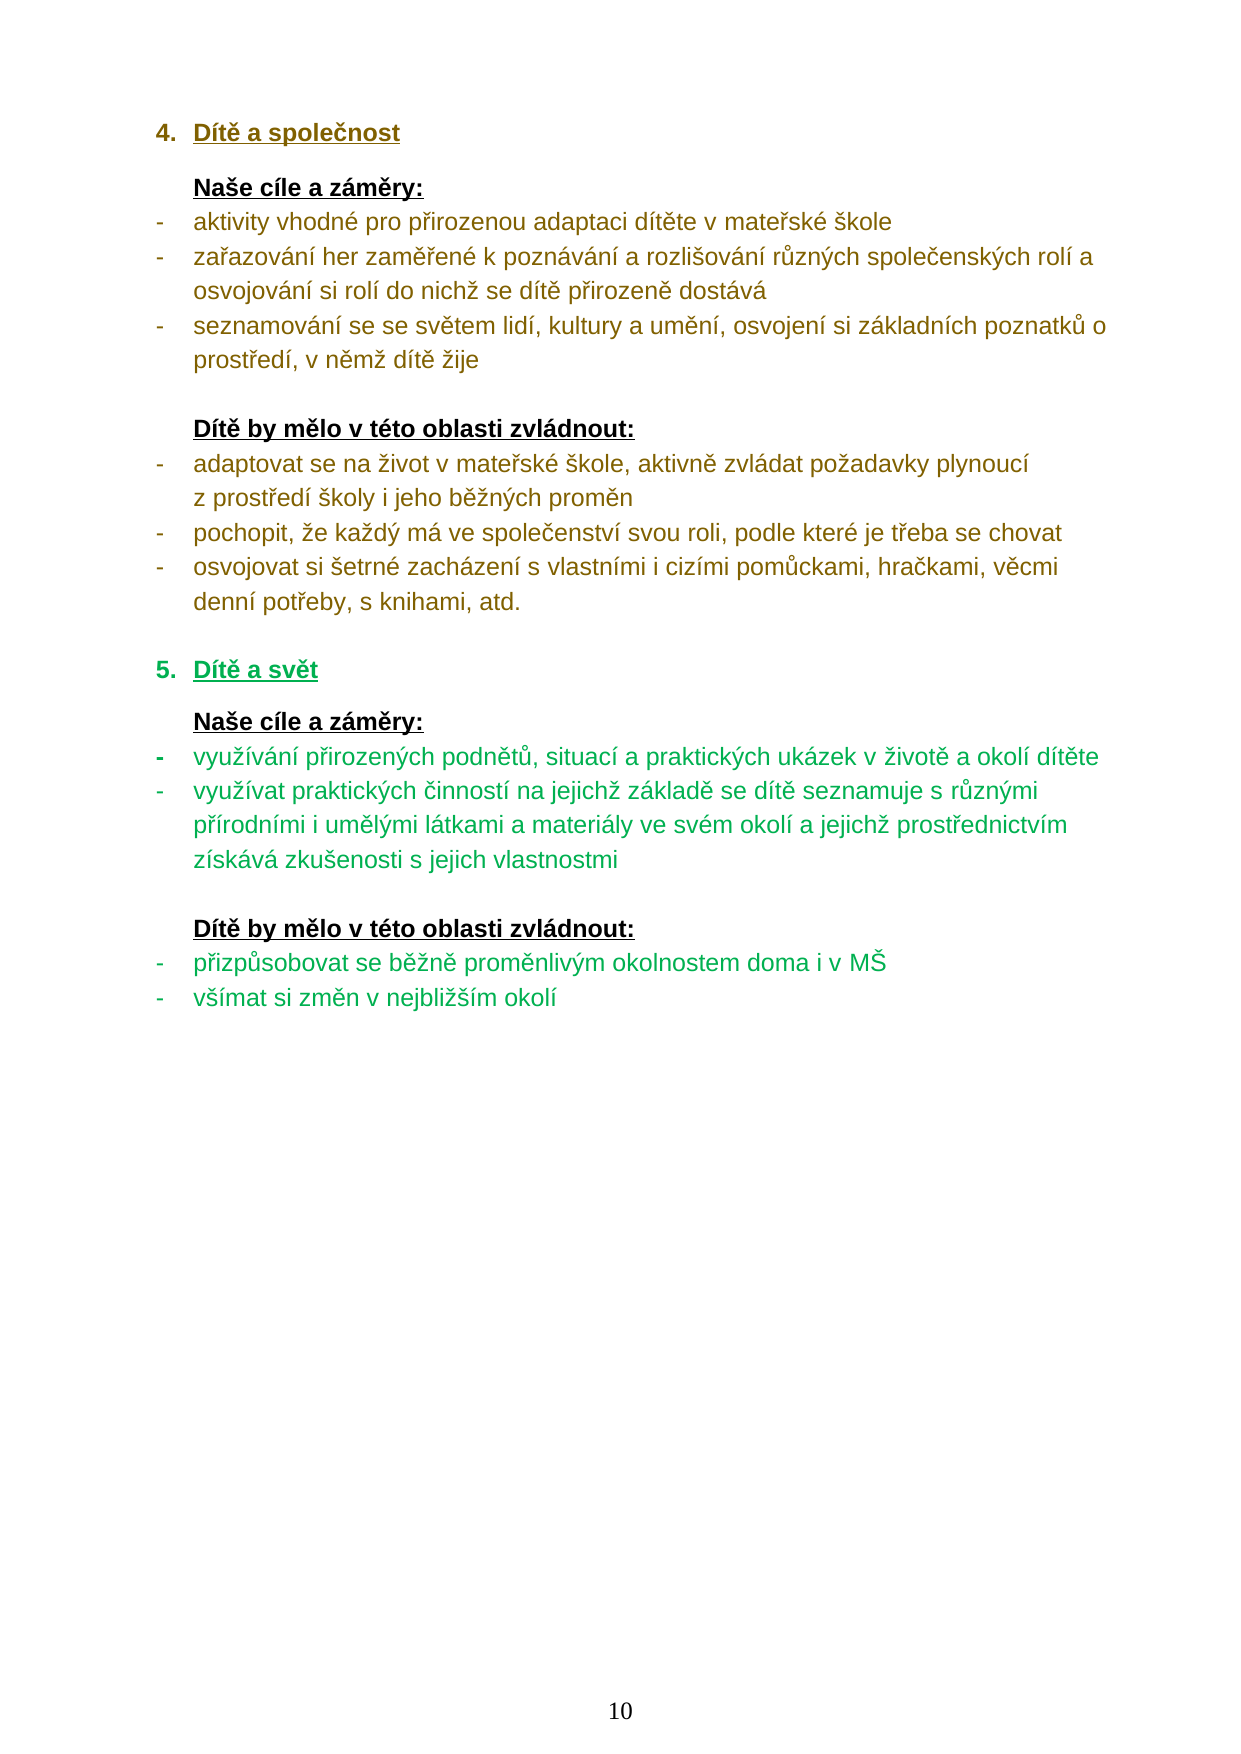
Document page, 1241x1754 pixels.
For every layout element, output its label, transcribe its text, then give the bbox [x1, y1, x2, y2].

list využívat praktických činností na jejichž základě se dítě seznamuje s různými přírodními i umělými látkami a materiály ve svém okolí a jejichž prostřednictvím získává zkušenosti s jejich vlastnostmi [156, 776, 1122, 874]
list Dítě a společnost [156, 118, 1122, 147]
list přizpůsobovat se běžně proměnlivým okolnostem doma i v MŠ [156, 948, 1122, 977]
list všímat si změn v nejbližším okolí [156, 983, 1122, 1012]
list seznamování se se světem lidí, kultury a umění, osvojení si základních poznatků o prostředí, v němž dítě žije [156, 311, 1122, 374]
list zařazování her zaměřené k poznávání a rozlišování různých společenských rolí a osvojování si rolí do nichž se dítě přirozeně dostává [156, 242, 1122, 305]
list osvojovat si šetrné zacházení s vlastními i cizími pomůckami, hračkami, věcmi denní potřeby, s knihami, atd. [156, 552, 1122, 615]
list adaptovat se na život v mateřské škole, aktivně zvládat požadavky plynoucí z prostředí školy i jeho běžných proměn [156, 448, 1122, 512]
text Dítě by mělo v této oblasti zvládnout: [193, 414, 1122, 443]
list Dítě a svět [156, 655, 1122, 684]
list aktivity vhodné pro přirozenou adaptaci dítěte v mateřské škole [156, 207, 1122, 236]
list pochopit, že každý má ve společenství svou roli, podle které je třeba se chovat [156, 517, 1122, 546]
list využívání přirozených podnětů, situací a praktických ukázek v životě a okolí dítěte [156, 742, 1122, 770]
text Dítě by mělo v této oblasti zvládnout: [193, 914, 1122, 943]
text Naše cíle a záměry: [118, 173, 1122, 201]
text Naše cíle a záměry: [118, 707, 1122, 736]
